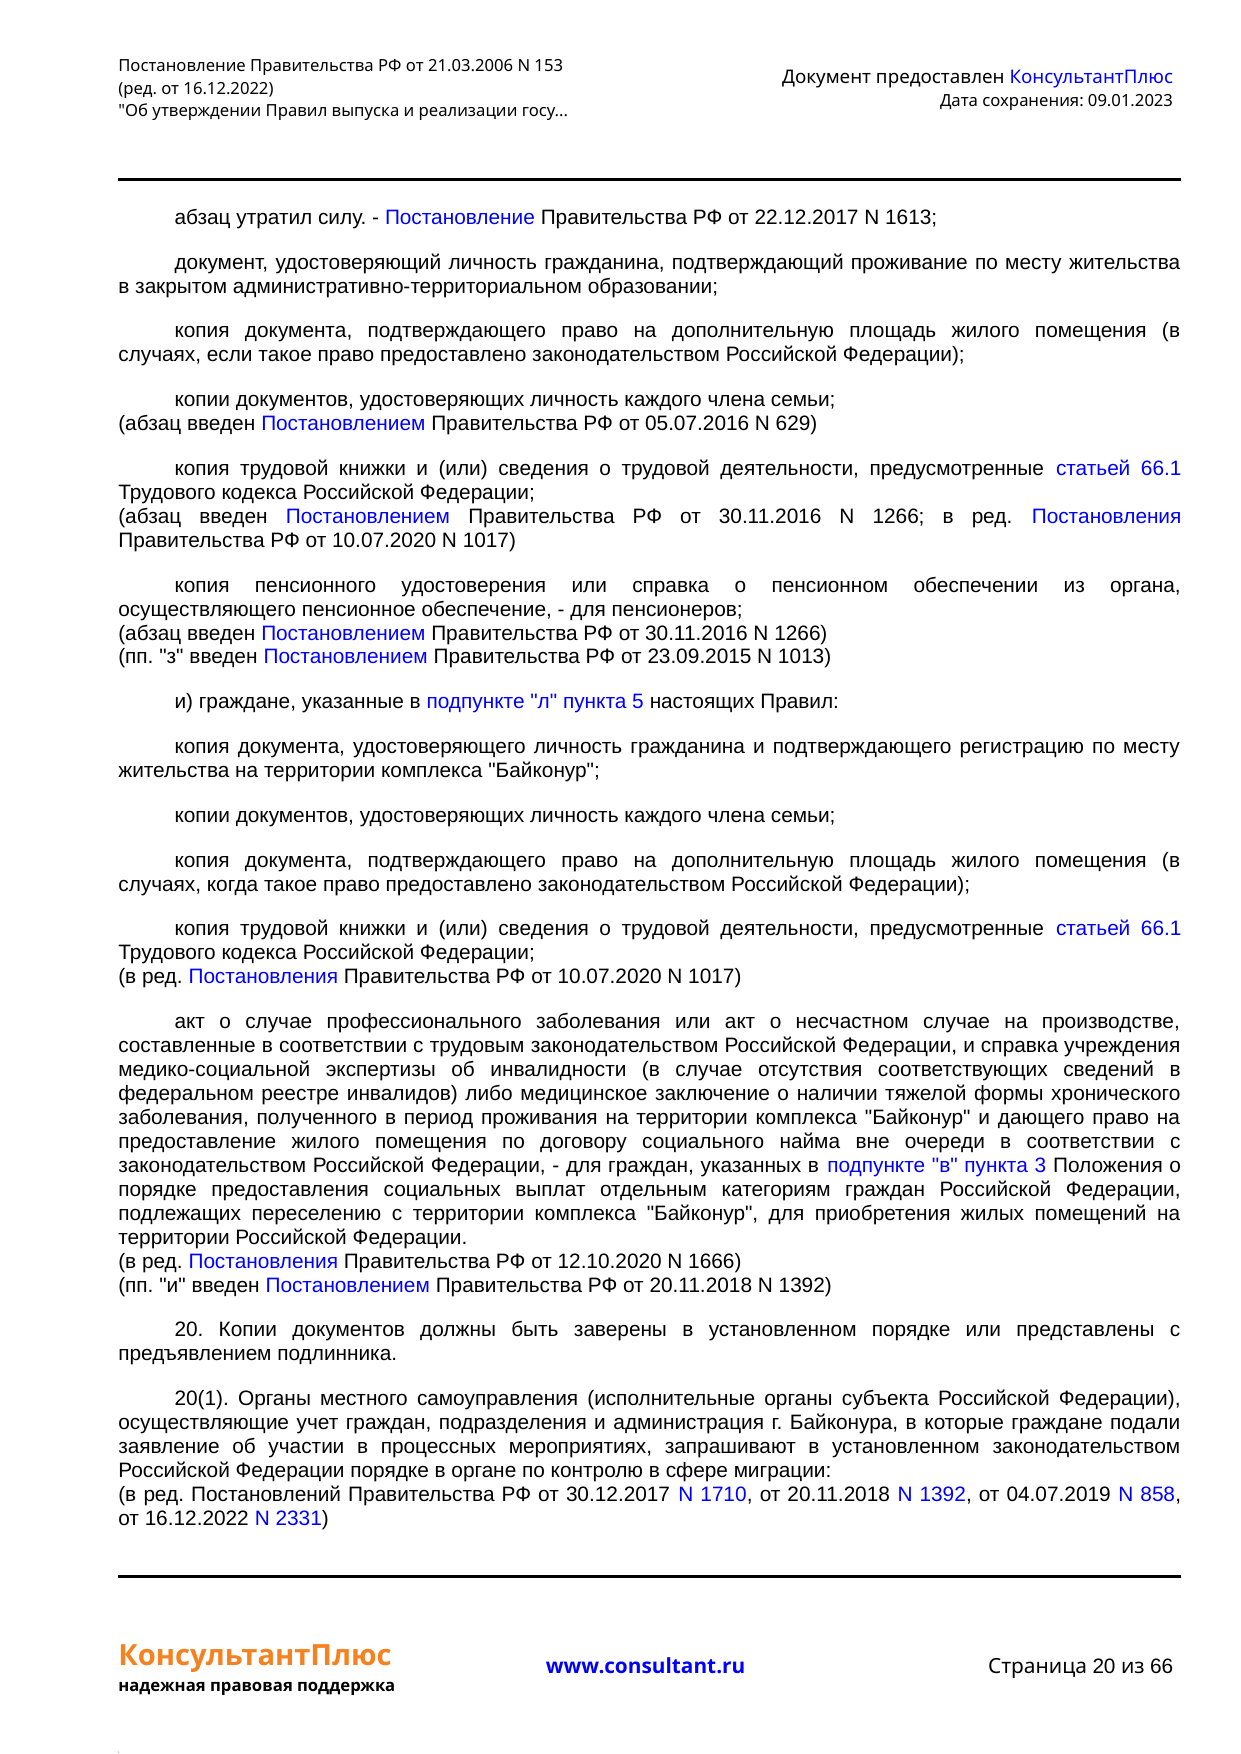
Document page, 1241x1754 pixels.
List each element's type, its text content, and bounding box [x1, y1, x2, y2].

text (абзац введен Постановлением Правительства РФ от 05.07.2016 N 629) [118, 411, 1181, 435]
text абзац утратил силу. - Постановление Правительства РФ от 22.12.2017 N 1613; [118, 205, 1181, 229]
text (абзац введен Постановлением Правительства РФ от 30.11.2016 N 1266; в ред. Постановления Правительства РФ от 10.07.2020 N 1017) [118, 504, 1181, 552]
text копия документа, подтверждающего право на дополнительную площадь жилого помещения (в случаях, если такое право предоставлено законодательством Российской Федерации); [118, 318, 1181, 366]
text копии документов, удостоверяющих личность каждого члена семьи; [118, 387, 1181, 411]
text копии документов, удостоверяющих личность каждого члена семьи; [118, 803, 1181, 827]
text и) граждане, указанные в подпункте "л" пункта 5 настоящих Правил: [118, 689, 1181, 713]
text акт о случае профессионального заболевания или акт о несчастном случае на производстве, составленные в соответствии с трудовым законодательством Российской Федерации, и справка учреждения медико-социальной экспертизы об инвалидности (в случае отсутствия соответствующих сведений в федеральном реестре инвалидов) либо медицинское заключение о наличии тяжелой формы хронического заболевания, полученного в период проживания на территории комплекса "Байконур" и дающего право на предоставление жилого помещения по договору социального найма вне очереди в соответствии с законодательством Российской Федерации, - для граждан, указанных в подпункте "в" пункта 3 Положения о порядке предоставления социальных выплат отдельным категориям граждан Российской Федерации, подлежащих переселению с территории комплекса "Байконур", для приобретения жилых помещений на территории Российской Федерации. [118, 1009, 1181, 1248]
text (в ред. Постановления Правительства РФ от 12.10.2020 N 1666) [118, 1248, 1181, 1272]
text документ, удостоверяющий личность гражданина, подтверждающий проживание по месту жительства в закрытом административно-территориальном образовании; [118, 249, 1181, 297]
text (абзац введен Постановлением Правительства РФ от 30.11.2016 N 1266) [118, 620, 1181, 644]
text копия документа, удостоверяющего личность гражданина и подтверждающего регистрацию по месту жительства на территории комплекса "Байконур"; [118, 734, 1181, 782]
text копия трудовой книжки и (или) сведения о трудовой деятельности, предусмотренные статьей 66.1 Трудового кодекса Российской Федерации; [118, 916, 1181, 964]
text (в ред. Постановлений Правительства РФ от 30.12.2017 N 1710, от 20.11.2018 N 1392, от 04.07.2019 N 858, от 16.12.2022 N 2331) [118, 1482, 1181, 1530]
text (в ред. Постановления Правительства РФ от 10.07.2020 N 1017) [118, 964, 1181, 988]
text 20. Копии документов должны быть заверены в установленном порядке или представлены с предъявлением подлинника. [118, 1317, 1181, 1365]
text 20(1). Органы местного самоуправления (исполнительные органы субъекта Российской Федерации), осуществляющие учет граждан, подразделения и администрация г. Байконура, в которые граждане подали заявление об участии в процессных мероприятиях, запрашивают в установленном законодательством Российской Федерации порядке в органе по контролю в сфере миграции: [118, 1386, 1181, 1482]
text копия трудовой книжки и (или) сведения о трудовой деятельности, предусмотренные статьей 66.1 Трудового кодекса Российской Федерации; [118, 456, 1181, 504]
text копия пенсионного удостоверения или справка о пенсионном обеспечении из органа, осуществляющего пенсионное обеспечение, - для пенсионеров; [118, 572, 1181, 620]
text (пп. "з" введен Постановлением Правительства РФ от 23.09.2015 N 1013) [118, 644, 1181, 668]
text (пп. "и" введен Постановлением Правительства РФ от 20.11.2018 N 1392) [118, 1272, 1181, 1296]
text копия документа, подтверждающего право на дополнительную площадь жилого помещения (в случаях, когда такое право предоставлено законодательством Российской Федерации); [118, 847, 1181, 895]
